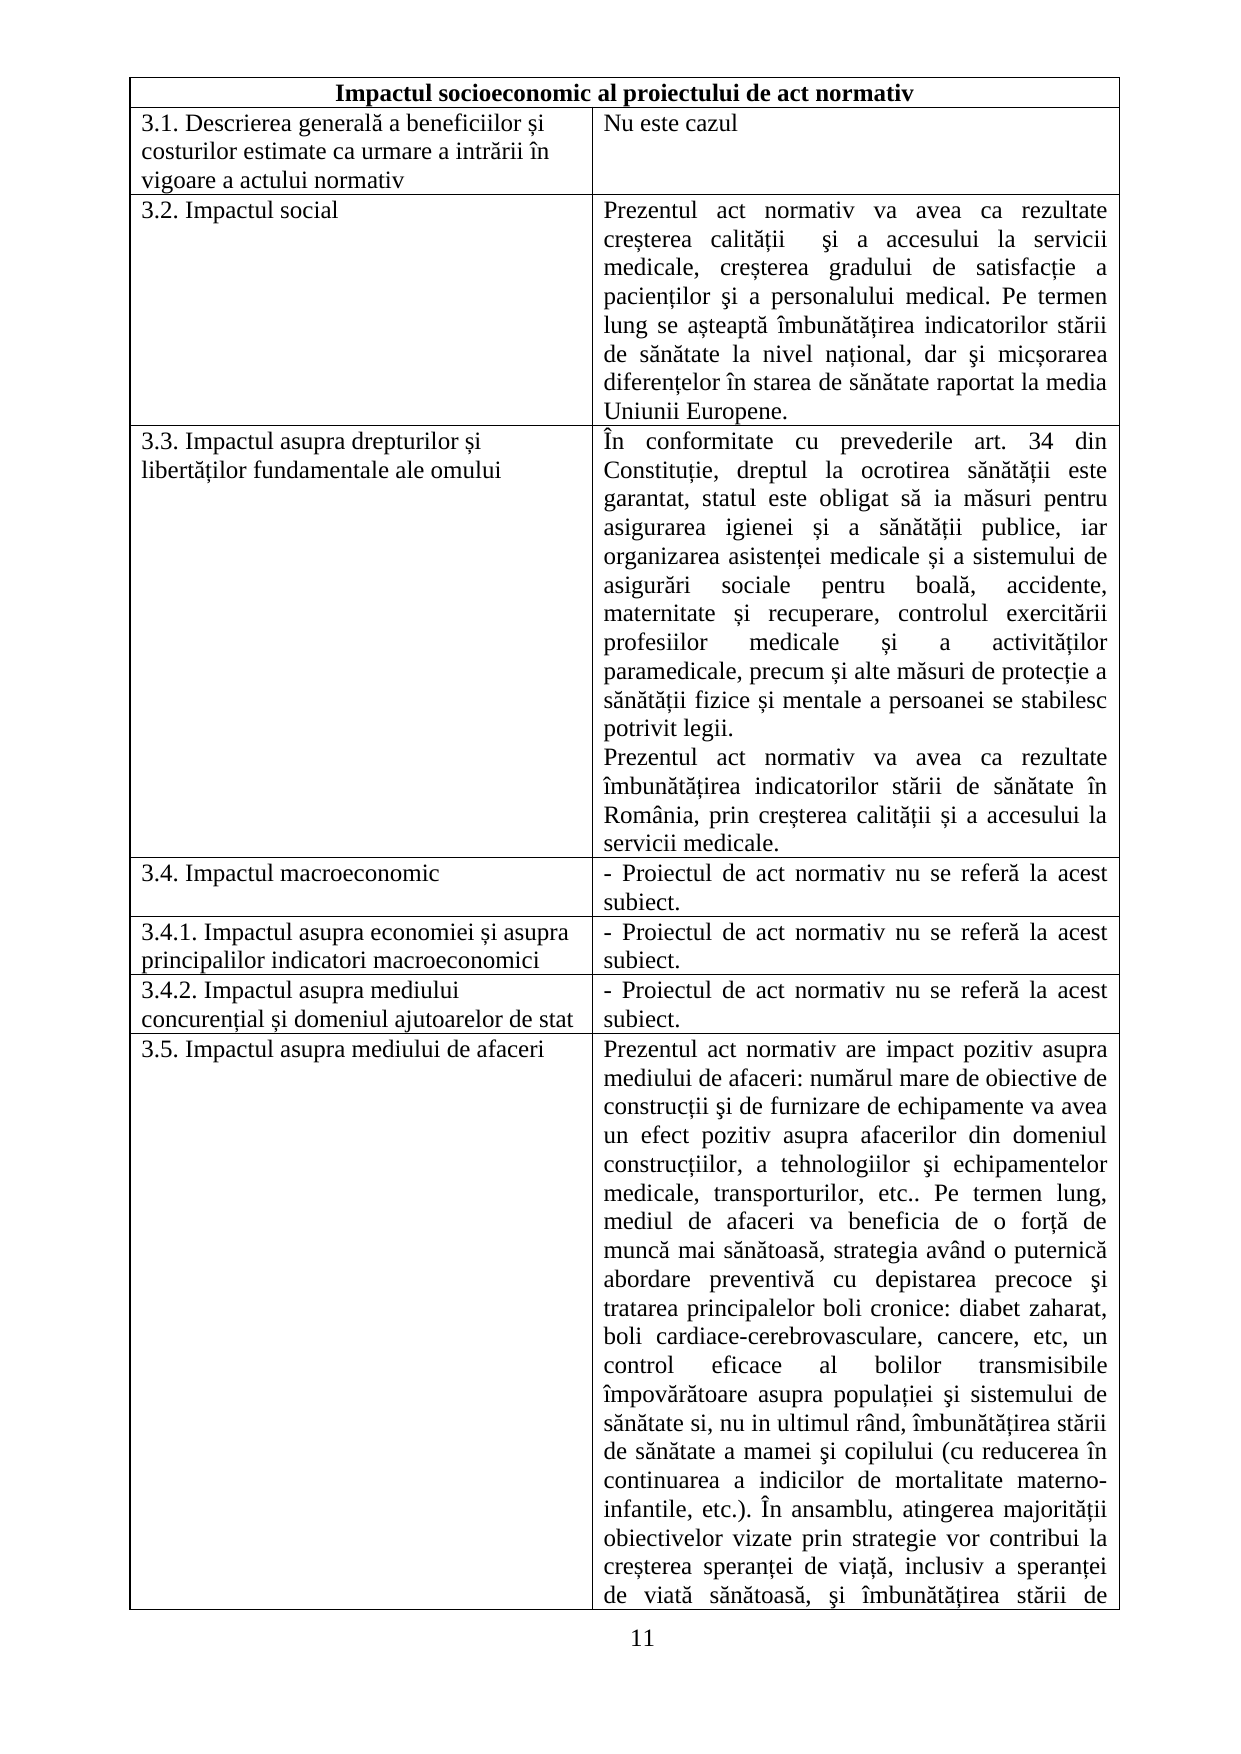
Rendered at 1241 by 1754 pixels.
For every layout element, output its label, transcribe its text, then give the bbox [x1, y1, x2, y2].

table_cell În conformitate cu prevederile art. 34 din Constituție, dreptul la ocrotirea sănătății este garantat, statul este obligat să ia măsuri pentru asigurarea igienei și a sănătății publice, iar organizarea asistenței medicale și a sistemului de asigurări sociale pentru boală, accidente, maternitate și recuperare, controlul exercitării profesiilor medicale și a activităților paramedicale, precum și alte măsuri de protecție a sănătății fizice și mentale a persoanei se stabilesc potrivit legii. Prezentul act normativ va avea ca rezultate îmbunătățirea indicatorilor stării de sănătate în România, prin creșterea calității și a accesului la servicii medicale. [593, 426, 1119, 857]
table_cell 3.4.1. Impactul asupra economiei și asupra principalilor indicatori macroeconomici [131, 917, 592, 974]
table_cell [131, 1034, 592, 1609]
table_cell 3.3. Impactul asupra drepturilor și libertăților fundamentale ale omului [131, 426, 592, 857]
table_cell 3.4.2. Impactul asupra mediului concurențial și domeniul ajutoarelor de stat [131, 975, 592, 1033]
table_cell - Proiectul de act normativ nu se referă la acest subiect. [593, 858, 1119, 916]
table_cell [593, 1034, 1119, 1609]
table_cell - Proiectul de act normativ nu se referă la acest subiect. [593, 975, 1119, 1033]
table_cell Nu este cazul [593, 108, 1119, 194]
table_cell 3.4. Impactul macroeconomic [131, 858, 592, 916]
table_cell 3.1. Descrierea generală a beneficiilor și costurilor estimate ca urmare a intrării în vigoare a actului normativ [131, 108, 592, 194]
table_cell Prezentul act normativ va avea ca rezultate creșterea calității şi a accesului la servicii medicale, creșterea gradului de satisfacție a pacienților şi a personalului medical. Pe termen lung se așteaptă îmbunătățirea indicatorilor stării de sănătate la nivel național, dar şi micșorarea diferențelor în starea de sănătate raportat la media Uniunii Europene. [593, 195, 1119, 425]
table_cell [131, 78, 1119, 107]
table_cell 3.2. Impactul social [131, 195, 592, 425]
table_cell - Proiectul de act normativ nu se referă la acest subiect. [593, 917, 1119, 974]
